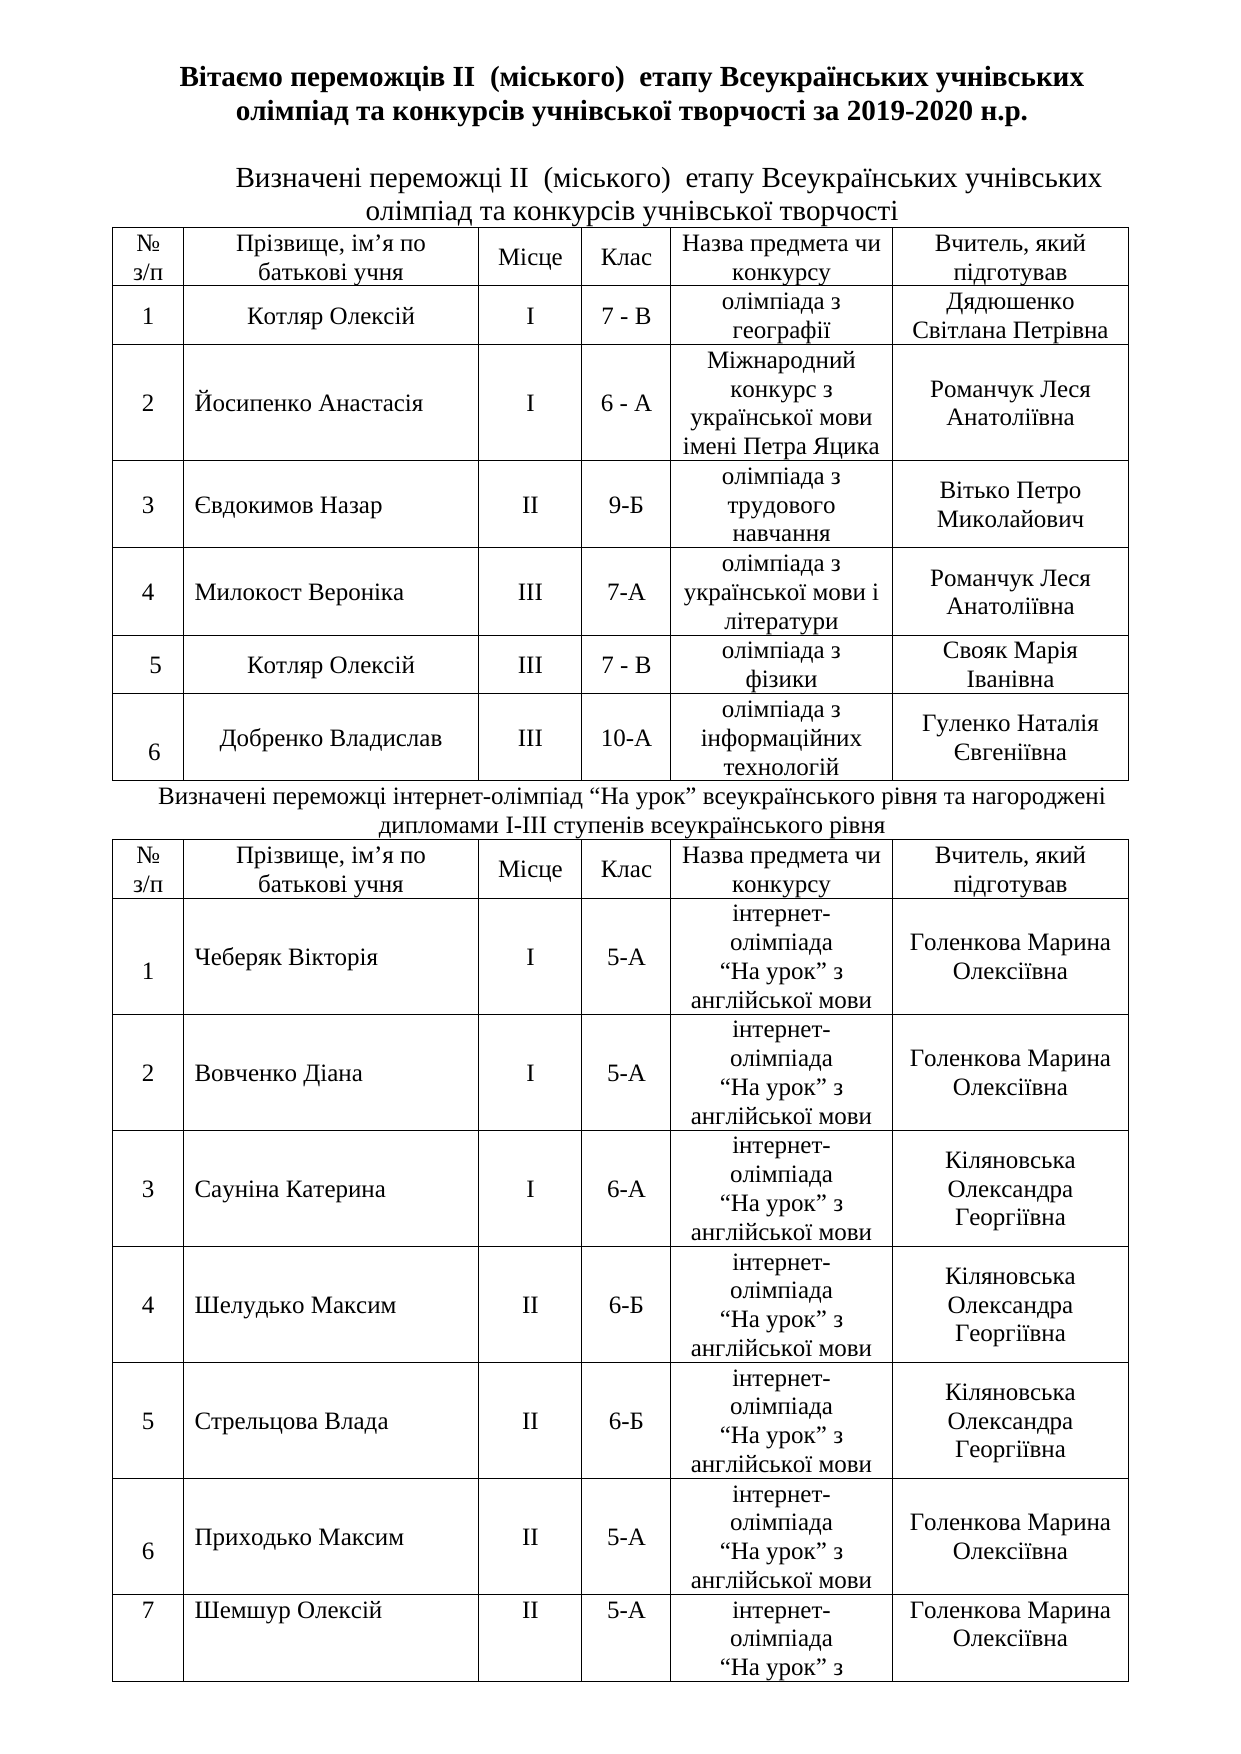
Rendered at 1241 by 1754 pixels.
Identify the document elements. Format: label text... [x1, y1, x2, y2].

table_cell ІІ [479, 1595, 581, 1681]
table_cell інтернет-олімпіада “На урок” з англійської мови [671, 1131, 892, 1246]
table_cell 5-А [582, 1479, 670, 1594]
table_header Клас [582, 840, 670, 897]
table_cell ІІ [479, 1479, 581, 1594]
table_cell 6 [113, 1479, 183, 1594]
table_cell Приходько Максим [184, 1479, 478, 1594]
table_cell Євдокимов Назар [184, 461, 478, 547]
table_cell інтернет-олімпіада “На урок” з англійської мови [671, 1247, 892, 1362]
table_header Прізвище, ім’я по батькові учня [184, 840, 478, 897]
table_cell 3 [113, 1131, 183, 1246]
table_cell ІІ [479, 461, 581, 547]
table_cell 5-А [582, 1015, 670, 1129]
table_cell інтернет-олімпіада “На урок” з англійської мови [671, 1363, 892, 1478]
table_cell Котляр Олексій [184, 636, 478, 693]
table_cell ІІІ [479, 636, 581, 693]
table_cell олімпіада з української мови і літератури [671, 548, 892, 634]
table_cell 1 [113, 286, 183, 344]
table_cell 2 [113, 1015, 183, 1129]
table_cell 3 [113, 461, 183, 547]
table_cell Стрельцова Влада [184, 1363, 478, 1478]
table_cell І [479, 1131, 581, 1246]
table_header Назва предмета чи конкурсу [671, 228, 892, 285]
text Визначені переможці ІІ (міського) етапу Всеукраїнських учнівських олімпіад та конкурсів учнівської творчості [124, 160, 1140, 227]
table_cell Кіляновська Олександра Георгіївна [893, 1131, 1128, 1246]
table_cell олімпіада з інформаційних технологій [671, 694, 892, 780]
table_cell 6 [113, 694, 183, 780]
table_cell олімпіада з трудового навчання [671, 461, 892, 547]
table_cell 7 - В [582, 636, 670, 693]
table_header Назва предмета чи конкурсу [671, 840, 892, 897]
table_cell Шелудько Максим [184, 1247, 478, 1362]
table_cell 1 [113, 899, 183, 1013]
table_cell Добренко Владислав [184, 694, 478, 780]
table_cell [893, 1595, 1128, 1681]
table_cell інтернет-олімпіада “На урок” з англійської мови [671, 899, 892, 1013]
text Визначені переможці інтернет-олімпіад “На урок” всеукраїнського рівня та нагороджені дипломами І-ІІІ ступенів всеукраїнського рівня [124, 781, 1140, 839]
table_cell 5 [113, 636, 183, 693]
table_cell інтернет-олімпіада “На урок” з англійської мови [671, 1015, 892, 1129]
table_cell ІІ [479, 1363, 581, 1478]
table_cell Чеберяк Вікторія [184, 899, 478, 1013]
table_cell 6-Б [582, 1247, 670, 1362]
table_cell Романчук Леся Анатоліївна [893, 548, 1128, 634]
table_cell Котляр Олексій [184, 286, 478, 344]
table_cell олімпіада з географії [671, 286, 892, 344]
text Вітаємо переможців ІІ (міського) етапу Всеукраїнських учнівських олімпіад та конкурсів учнівської творчості за 2019-2020 н.р. [124, 59, 1140, 126]
table_cell Сауніна Катерина [184, 1131, 478, 1246]
table_header Місце [479, 840, 581, 897]
table_cell олімпіада з фізики [671, 636, 892, 693]
table_cell 6-Б [582, 1363, 670, 1478]
table_cell Гуленко Наталія Євгеніївна [893, 694, 1128, 780]
table_cell 6-А [582, 1131, 670, 1246]
table_cell І [479, 345, 581, 460]
table_cell 9-Б [582, 461, 670, 547]
table_cell Голенкова Марина Олексіївна [893, 1479, 1128, 1594]
table_cell 5-А [582, 899, 670, 1013]
table_cell Вітько Петро Миколайович [893, 461, 1128, 547]
table_cell Голенкова Марина Олексіївна [893, 899, 1128, 1013]
table_header Вчитель, який підготував [893, 228, 1128, 285]
table_header Прізвище, ім’я по батькові учня [184, 228, 478, 285]
table_cell 7 [113, 1595, 183, 1681]
table_cell Дядюшенко Світлана Петрівна [893, 286, 1128, 344]
table_cell Міжнародний конкурс з української мови імені Петра Яцика [671, 345, 892, 460]
table_cell І [479, 899, 581, 1013]
table_header Вчитель, який підготував [893, 840, 1128, 897]
table_cell Шемшур Олексій [184, 1595, 478, 1681]
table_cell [671, 1595, 892, 1681]
table_cell 6 - А [582, 345, 670, 460]
table_cell 10-А [582, 694, 670, 780]
table_cell 7-А [582, 548, 670, 634]
table_cell Романчук Леся Анатоліївна [893, 345, 1128, 460]
table_cell 7 - В [582, 286, 670, 344]
table_header № з/п [113, 840, 183, 897]
table_cell 4 [113, 548, 183, 634]
table_cell І [479, 1015, 581, 1129]
table_header № з/п [113, 228, 183, 285]
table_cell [671, 1479, 892, 1594]
table_cell Голенкова Марина Олексіївна [893, 1015, 1128, 1129]
table_cell Свояк Марія Іванівна [893, 636, 1128, 693]
table_cell ІІІ [479, 548, 581, 634]
table_cell І [479, 286, 581, 344]
table_cell ІІ [479, 1247, 581, 1362]
table_cell 4 [113, 1247, 183, 1362]
table_cell Йосипенко Анастасія [184, 345, 478, 460]
table_header Місце [479, 228, 581, 285]
table_cell 5 [113, 1363, 183, 1478]
table_cell Вовченко Діана [184, 1015, 478, 1129]
table_cell 2 [113, 345, 183, 460]
table_cell 5-А [582, 1595, 670, 1681]
table_cell Кіляновська Олександра Георгіївна [893, 1247, 1128, 1362]
table_cell Милокост Вероніка [184, 548, 478, 634]
table_header Клас [582, 228, 670, 285]
table_cell Кіляновська Олександра Георгіївна [893, 1363, 1128, 1478]
table_cell ІІІ [479, 694, 581, 780]
